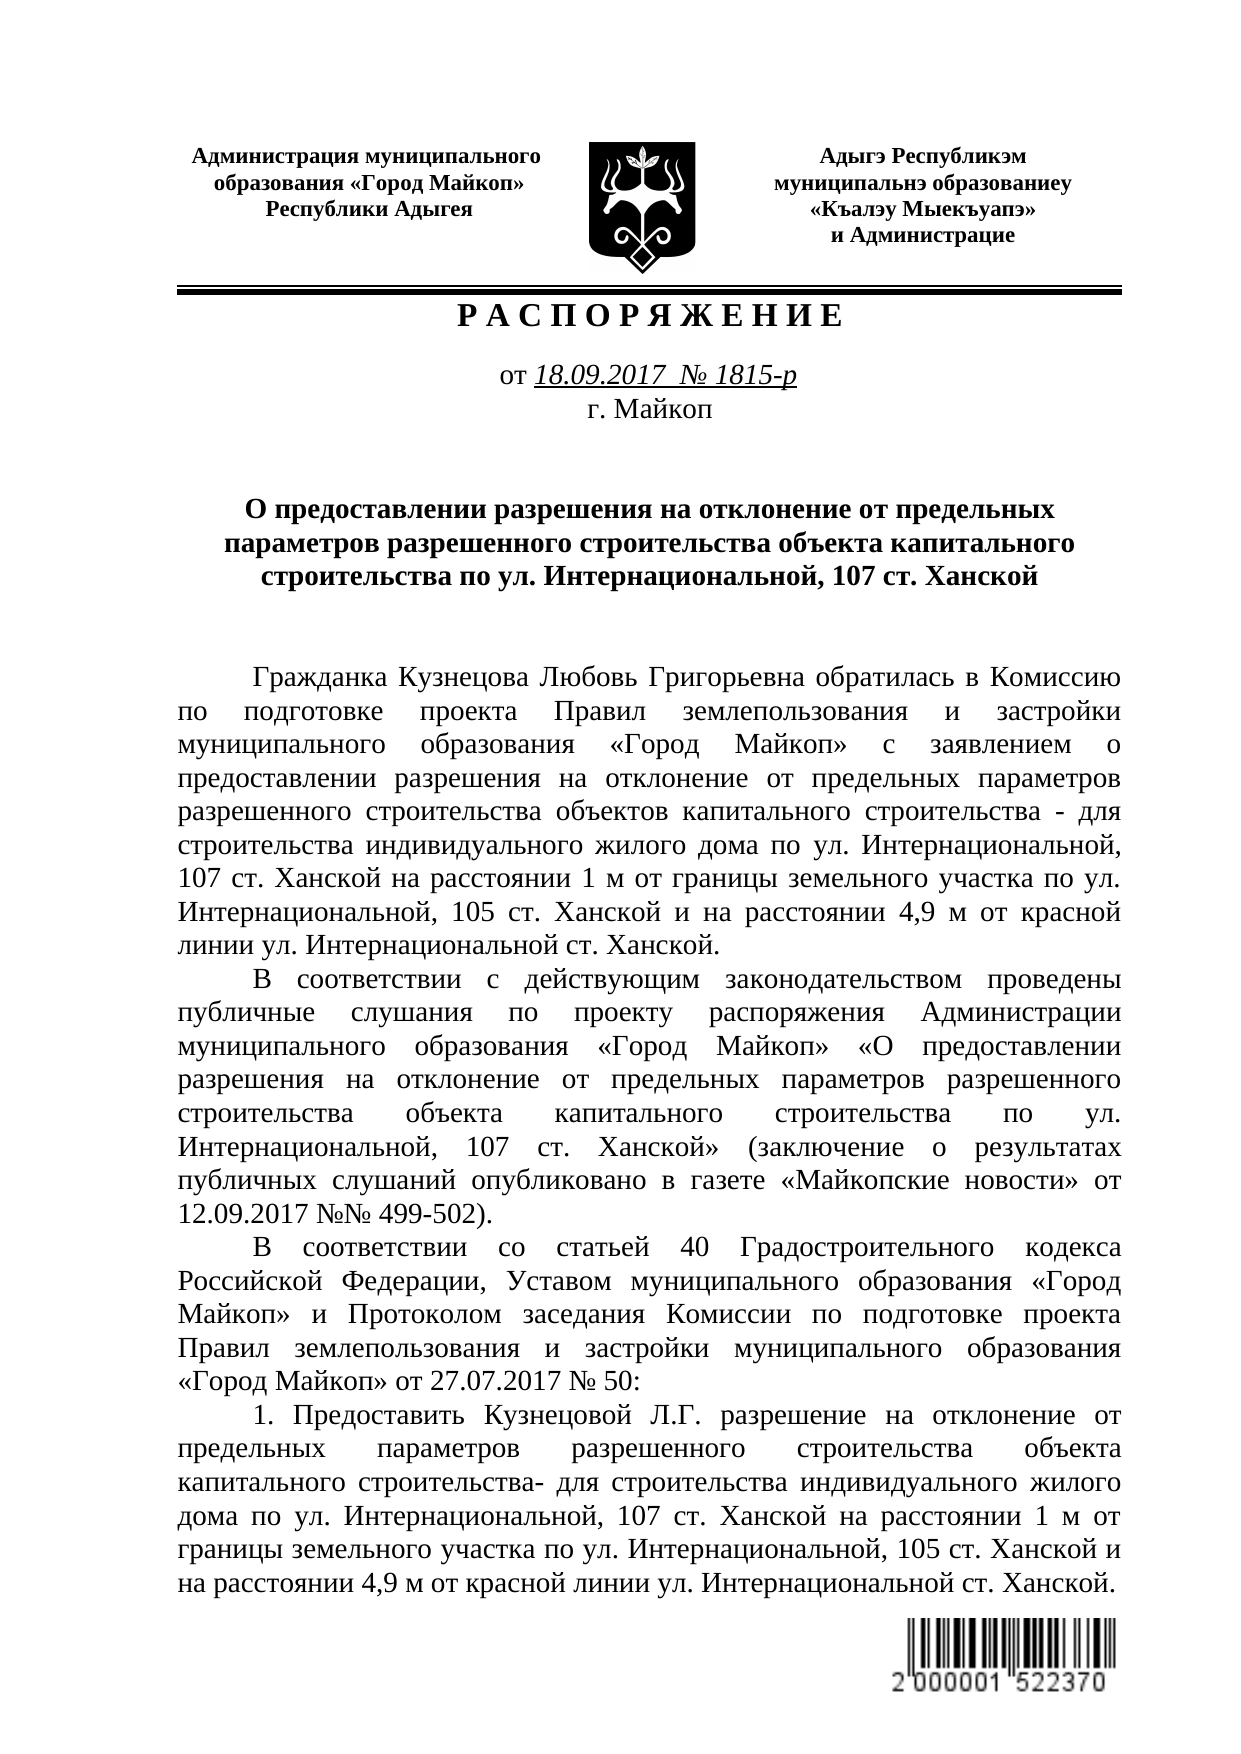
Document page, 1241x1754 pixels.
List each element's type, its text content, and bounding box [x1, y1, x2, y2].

table_header [561, 142, 723, 285]
text В соответствии со статьей 40 Градостроительного кодекса Российской Федерации, Уставом муниципального образования «Город Майкоп» и Протоколом заседания Комиссии по подготовке проекта Правил землепользования и застройки муниципального образования «Город Майкоп» от 27.07.2017 № 50: [177, 1229, 1122, 1397]
table_header Администрация муниципального образования «Город Майкоп» Республики Адыгея [177, 142, 561, 285]
picture [891, 1618, 1140, 1696]
text Гражданка Кузнецова Любовь Григорьевна обратилась в Комиссию по подготовке проекта Правил землепользования и застройки муниципального образования «Город Майкоп» с заявлением о предоставлении разрешения на отклонение от предельных параметров разрешенного строительства объектов капитального строительства - для строительства индивидуального жилого дома по ул. Интернациональной, 107 ст. Ханской на расстоянии 1 м от границы земельного участка по ул. Интернациональной, 105 ст. Ханской и на расстоянии 4,9 м от красной линии ул. Интернациональной ст. Ханской. [177, 659, 1122, 961]
table_header Адыгэ Республикэм муниципальнэ образованиеу «Къалэу Мыекъуапэ» и Администрацие [724, 142, 1122, 285]
text О предоставлении разрешения на отклонение от предельных параметров разрешенного строительства объекта капитального строительства по ул. Интернациональной, 107 ст. Ханской [177, 491, 1122, 592]
subtitle Р А С П О Р Я Ж Е Н И Е [177, 295, 1122, 333]
picture [589, 142, 696, 274]
text от 18.09.2017 № 1815-р [177, 357, 1122, 391]
text г. Майкоп [177, 391, 1122, 424]
text 1. Предоставить Кузнецовой Л.Г. разрешение на отклонение от предельных параметров разрешенного строительства объекта капитального строительства- для строительства индивидуального жилого дома по ул. Интернациональной, 107 ст. Ханской на расстоянии 1 м от границы земельного участка по ул. Интернациональной, 105 ст. Ханской и на расстоянии 4,9 м от красной линии ул. Интернациональной ст. Ханской. [177, 1397, 1122, 1598]
text В соответствии с действующим законодательством проведены публичные слушания по проекту распоряжения Администрации муниципального образования «Город Майкоп» «О предоставлении разрешения на отклонение от предельных параметров разрешенного строительства объекта капитального строительства по ул. Интернациональной, 107 ст. Ханской» (заключение о результатах публичных слушаний опубликовано в газете «Майкопские новости» от 12.09.2017 №№ 499-502). [177, 961, 1122, 1229]
